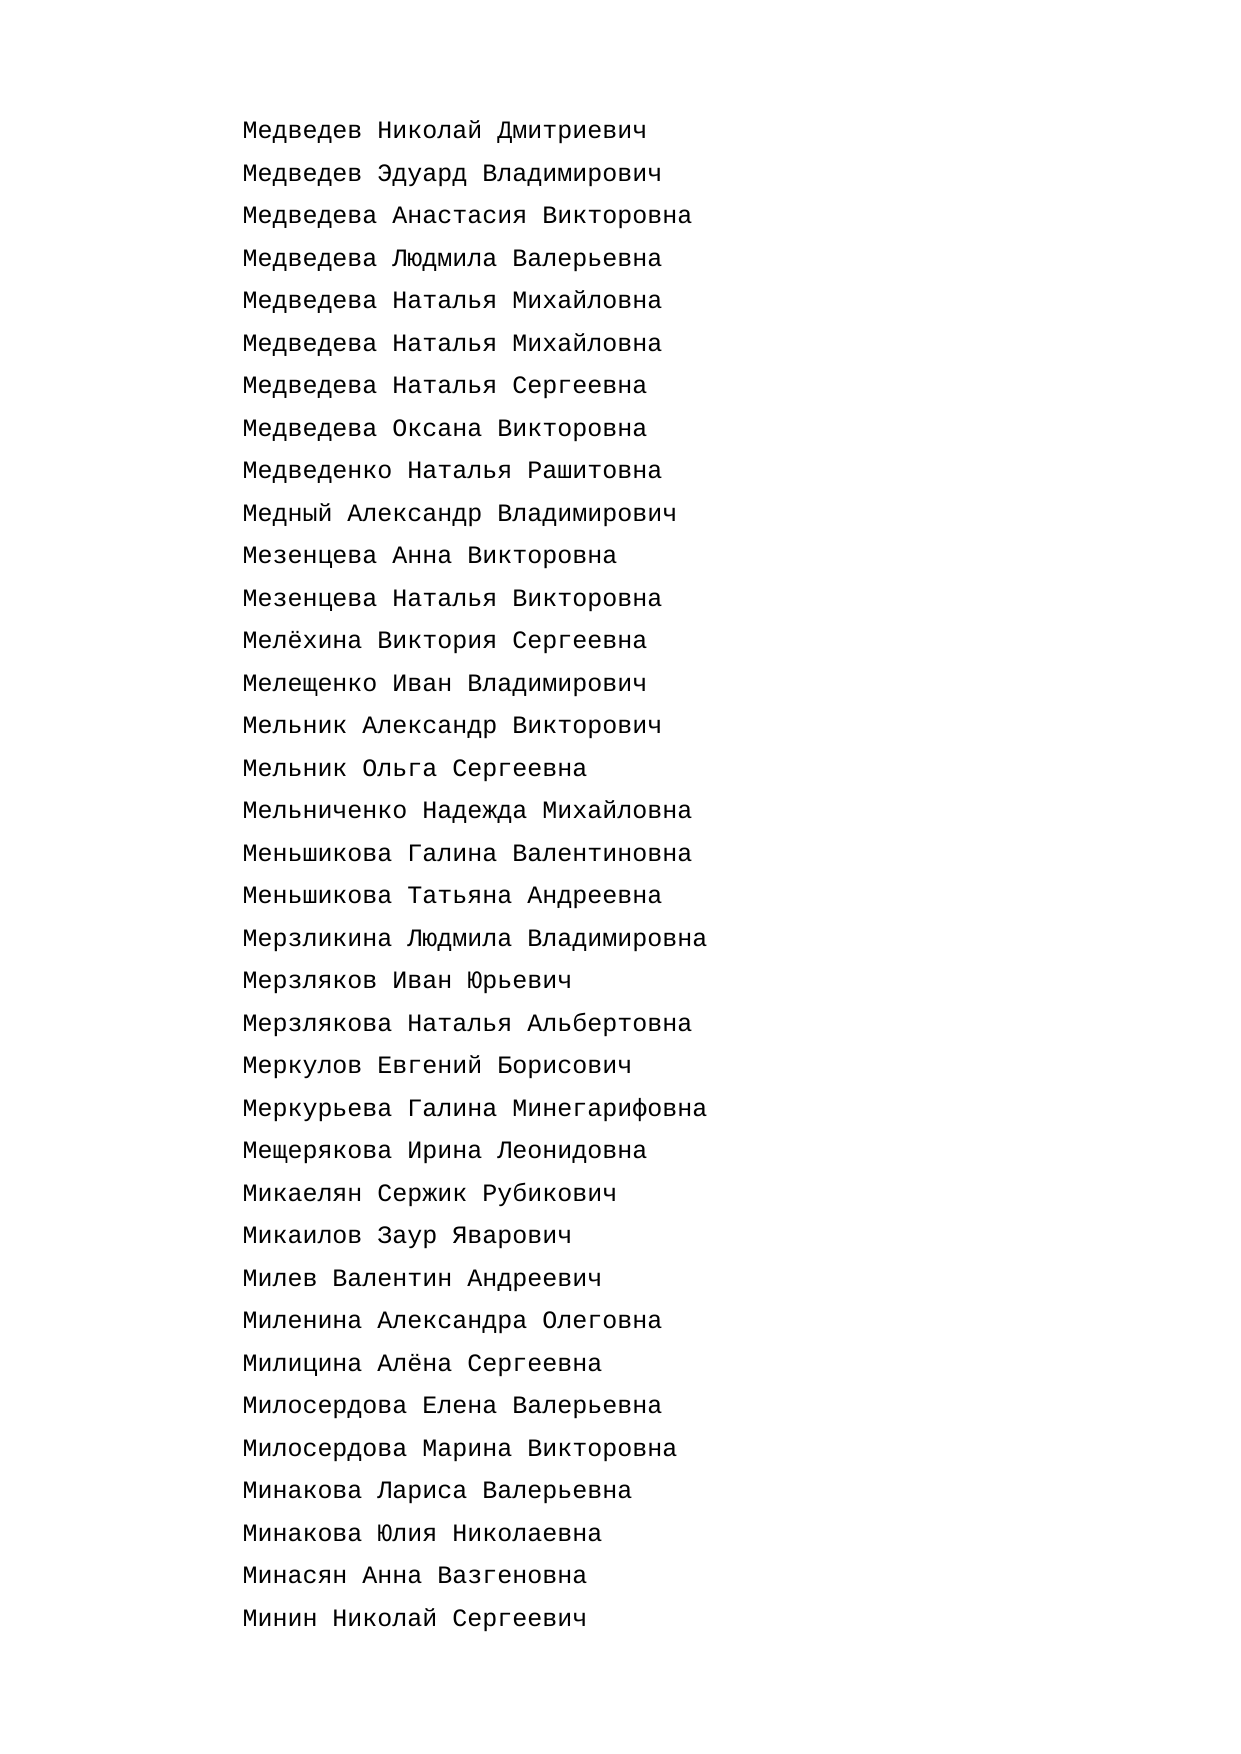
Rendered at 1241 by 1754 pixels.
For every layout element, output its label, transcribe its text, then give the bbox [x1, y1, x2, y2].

text Мерзликина Людмила Владимировна [177, 926, 1152, 954]
text Мезенцева Наталья Викторовна [177, 586, 1152, 614]
text Минакова Юлия Николаевна [177, 1521, 1152, 1549]
text Мещерякова Ирина Леонидовна [177, 1138, 1152, 1166]
text Медведев Эдуард Владимирович [177, 161, 1152, 189]
text Милосердова Марина Викторовна [177, 1436, 1152, 1464]
text Меньшикова Татьяна Андреевна [177, 883, 1152, 911]
text Медведева Людмила Валерьевна [177, 246, 1152, 274]
text Милицина Алёна Сергеевна [177, 1351, 1152, 1379]
text Мерзлякова Наталья Альбертовна [177, 1011, 1152, 1039]
text Милосердова Елена Валерьевна [177, 1393, 1152, 1421]
text Меркурьева Галина Минегарифовна [177, 1096, 1152, 1124]
text Микаелян Сержик Рубикович [177, 1181, 1152, 1209]
text Медведева Оксана Викторовна [177, 416, 1152, 444]
text Медведенко Наталья Рашитовна [177, 458, 1152, 486]
text Миленина Александра Олеговна [177, 1308, 1152, 1336]
text Минакова Лариса Валерьевна [177, 1478, 1152, 1506]
text Медведева Анастасия Викторовна [177, 203, 1152, 231]
text Медведева Наталья Михайловна [177, 331, 1152, 359]
text Мельник Ольга Сергеевна [177, 756, 1152, 784]
text Мерзляков Иван Юрьевич [177, 968, 1152, 996]
text Медведева Наталья Михайловна [177, 288, 1152, 316]
text Минин Николай Сергеевич [177, 1606, 1152, 1634]
text Мезенцева Анна Викторовна [177, 543, 1152, 571]
text Медведев Николай Дмитриевич [177, 118, 1152, 146]
text Мелёхина Виктория Сергеевна [177, 628, 1152, 656]
text Микаилов Заур Яварович [177, 1223, 1152, 1251]
text Милев Валентин Андреевич [177, 1266, 1152, 1294]
text Мелещенко Иван Владимирович [177, 671, 1152, 699]
text Медведева Наталья Сергеевна [177, 373, 1152, 401]
text Мельник Александр Викторович [177, 713, 1152, 741]
text Минасян Анна Вазгеновна [177, 1563, 1152, 1591]
text Мельниченко Надежда Михайловна [177, 798, 1152, 826]
text Меньшикова Галина Валентиновна [177, 841, 1152, 869]
text Меркулов Евгений Борисович [177, 1053, 1152, 1081]
text Медный Александр Владимирович [177, 501, 1152, 529]
